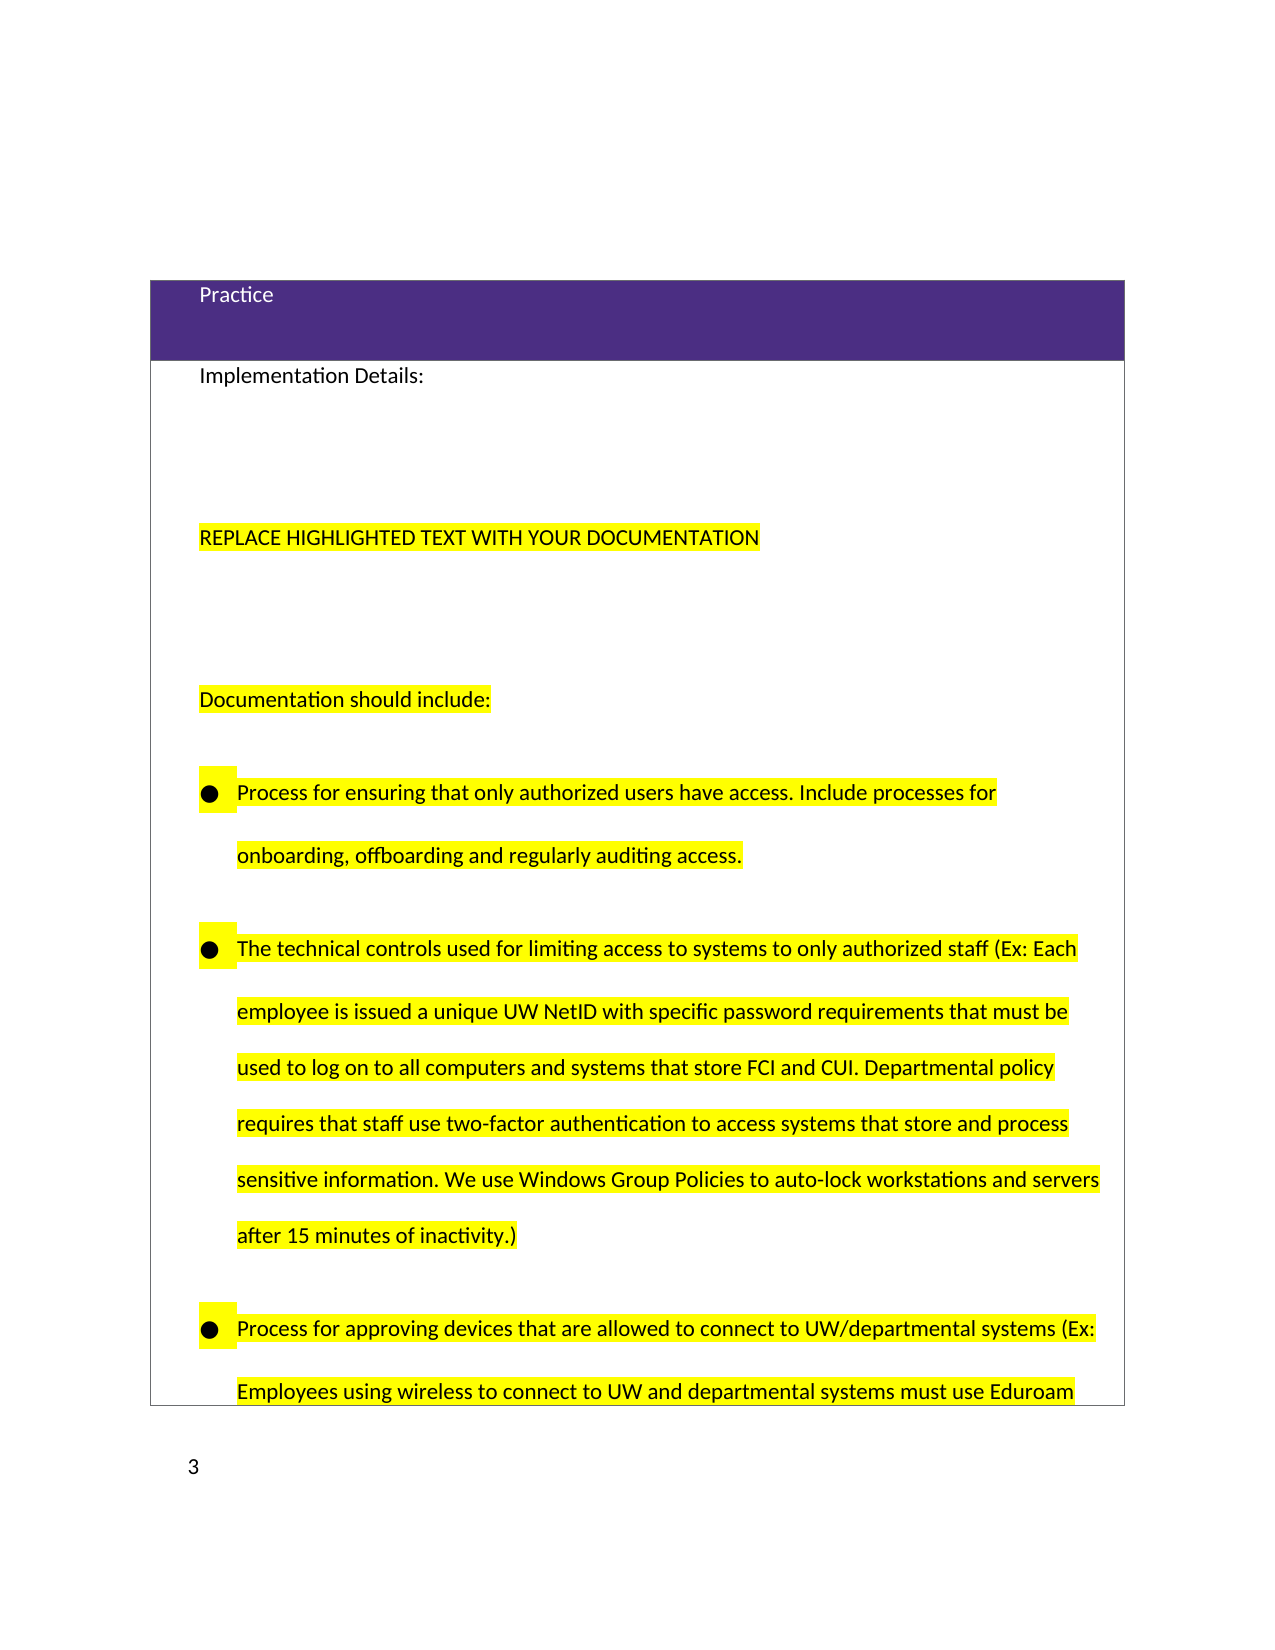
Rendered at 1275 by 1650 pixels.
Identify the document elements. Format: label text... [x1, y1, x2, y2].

table_header Practice [151, 281, 1124, 360]
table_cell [151, 361, 1124, 1405]
